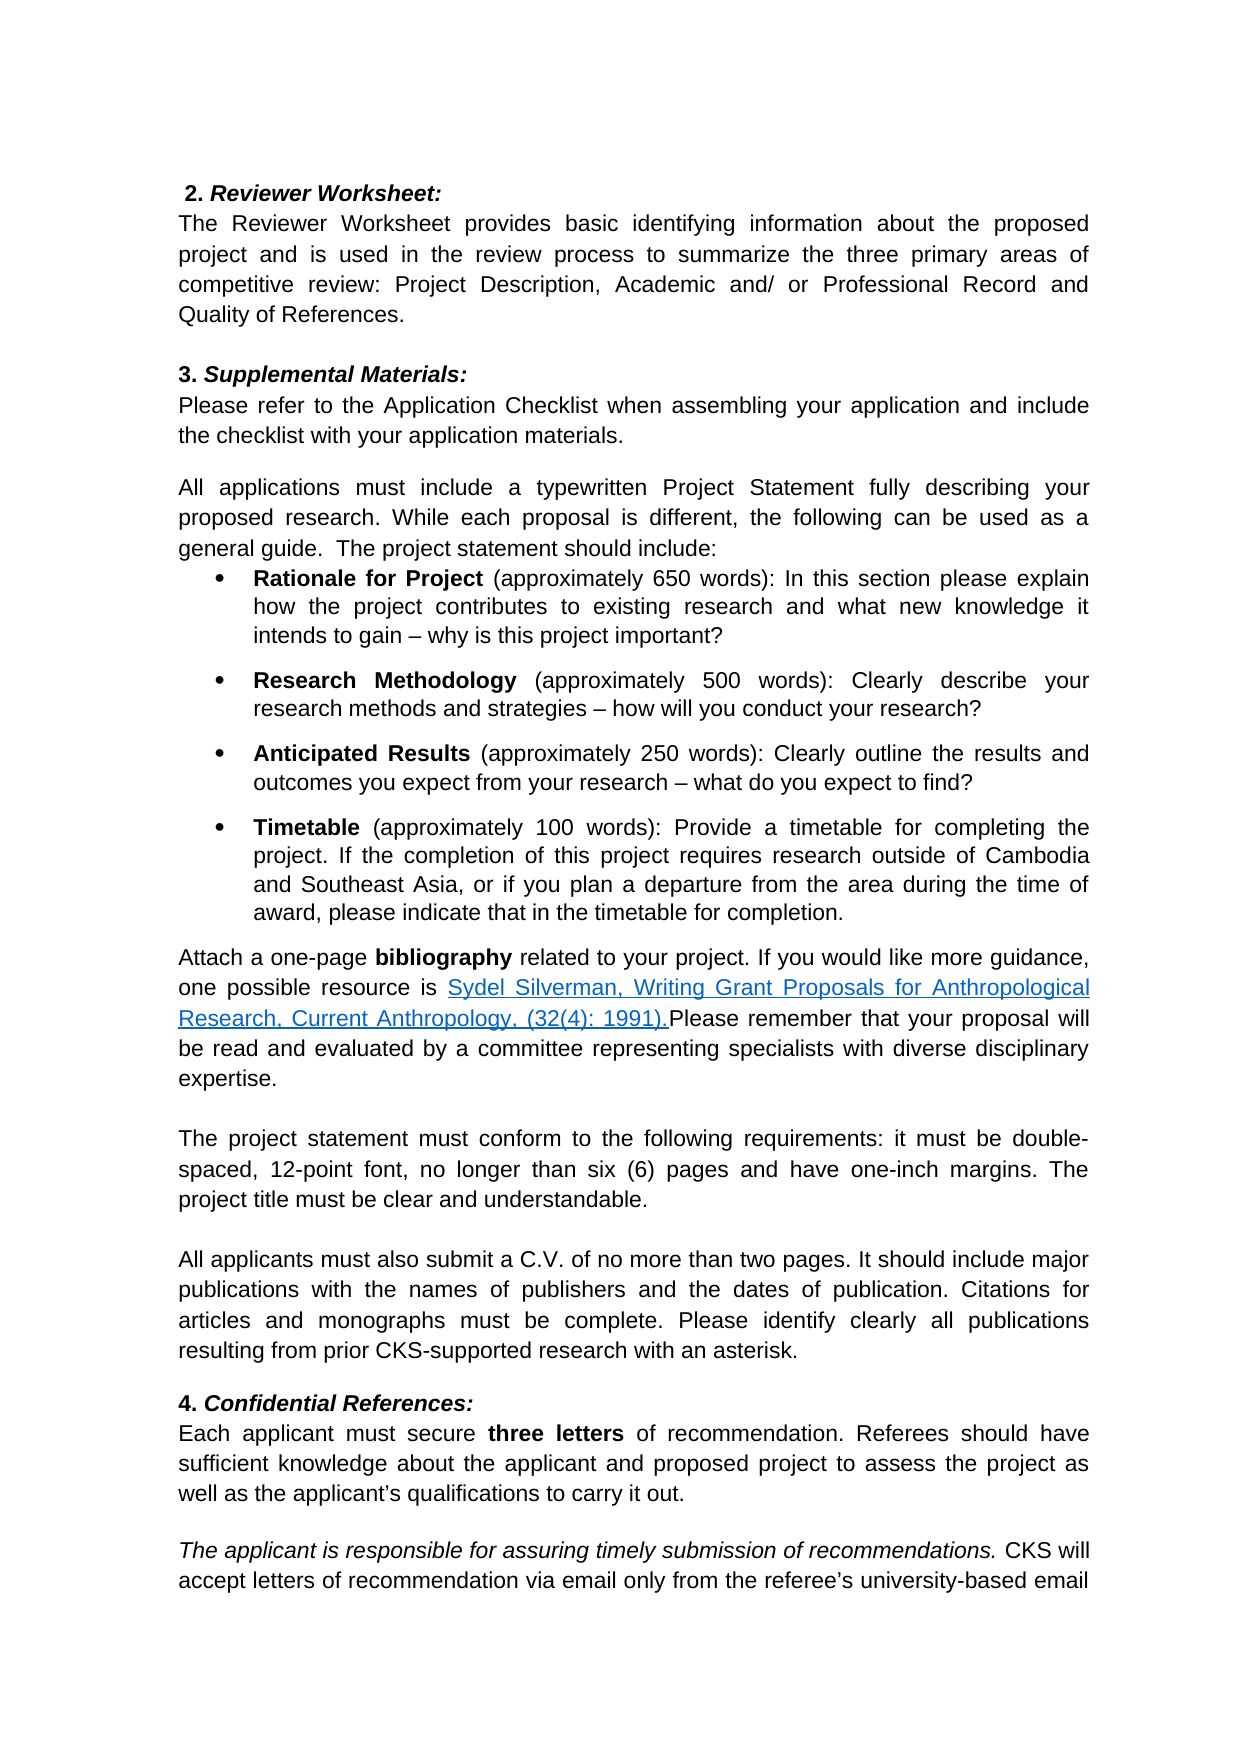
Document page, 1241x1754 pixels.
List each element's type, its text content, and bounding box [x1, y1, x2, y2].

list Anticipated Results (approximately 250 words): Clearly outline the results and outcomes you expect from your research – what do you expect to find? [216, 740, 1090, 795]
text Please refer to the Application Checklist when assembling your application and include the checklist with your application materials. [178, 392, 1090, 448]
list Timetable (approximately 100 words): Provide a timetable for completing the project. If the completion of this project requires research outside of Cambodia and Southeast Asia, or if you plan a departure from the area during the time of award, please indicate that in the timetable for completion. [216, 814, 1090, 925]
text Each applicant must secure three letters of recommendation. Referees should have sufficient knowledge about the applicant and proposed project to assess the project as well as the applicant’s qualifications to carry it out. [178, 1420, 1090, 1507]
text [178, 1537, 1090, 1593]
text All applicants must also submit a C.V. of no more than two pages. It should include major publications with the names of publishers and the dates of publication. Citations for articles and monographs must be complete. Please identify clearly all publications resulting from prior CKS-supported research with an asterisk. [178, 1246, 1090, 1363]
list Rationale for Project (approximately 650 words): In this section please explain how the project contributes to existing research and what new knowledge it intends to gain – why is this project important? [216, 565, 1090, 648]
text 3. Supplemental Materials: [178, 361, 1090, 388]
text All applications must include a typewritten Project Statement fully describing your proposed research. While each proposal is different, the following can be used as a general guide. The project statement should include: [178, 474, 1090, 561]
text The Reviewer Worksheet provides basic identifying information about the proposed project and is used in the review process to summarize the three primary areas of competitive review: Project Description, Academic and/ or Professional Record and Quality of References. [178, 210, 1090, 327]
text The project statement must conform to the following requirements: it must be double-spaced, 12-point font, no longer than six (6) pages and have one-inch margins. The project title must be clear and understandable. [178, 1125, 1090, 1212]
list Research Methodology (approximately 500 words): Clearly describe your research methods and strategies – how will you conduct your research? [216, 667, 1090, 721]
text Attach a one-page bibliography related to your project. If you would like more guidance, one possible resource is Sydel Silverman, Writing Grant Proposals for Anthropological Research, Current Anthropology, (32(4): 1991).Please remember that your proposal will be read and evaluated by a committee representing specialists with diverse disciplinary expertise. [178, 944, 1090, 1091]
text 2. Reviewer Worksheet: [178, 180, 1090, 207]
text 4. Confidential References: [178, 1390, 1090, 1416]
